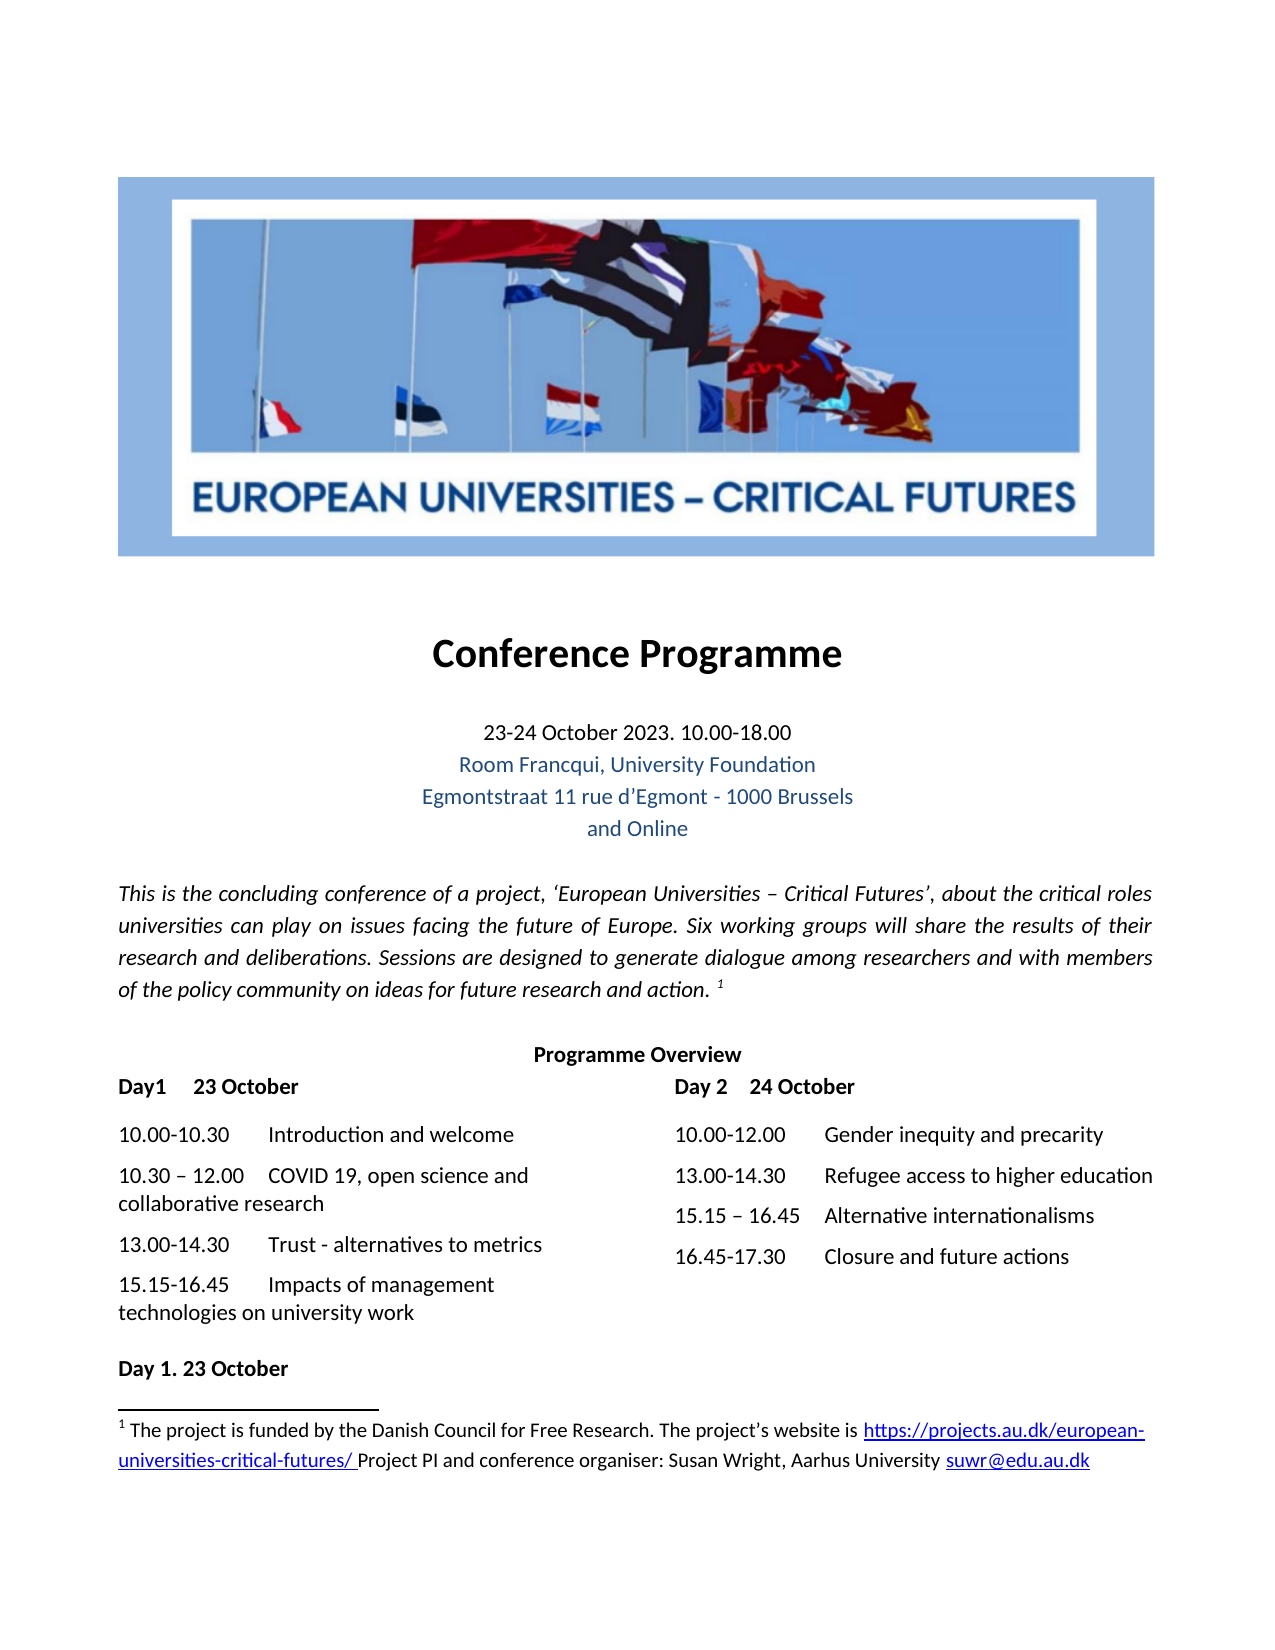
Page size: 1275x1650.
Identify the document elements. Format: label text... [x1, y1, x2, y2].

text 23-24 October 2023. 10.00-18.00 [118, 718, 1157, 746]
text Room Francqui, University Foundation Egmontstraat 11 rue d’Egmont - 1000 Brussels [118, 750, 1157, 810]
text Conference Programme [118, 627, 1157, 678]
text Programme Overview [118, 1040, 1157, 1068]
text Day1 23 October [118, 1072, 601, 1100]
text 13.00-14.30 Refugee access to higher education [674, 1161, 1157, 1189]
text 15.15-16.45 Impacts of management technologies on university work [118, 1270, 601, 1326]
text 15.15 – 16.45 Alternative internationalisms [674, 1202, 1157, 1230]
text Day 1. 23 October [118, 1354, 1157, 1382]
text and Online [118, 814, 1157, 842]
text 10.30 – 12.00 COVID 19, open science and collaborative research [118, 1161, 601, 1217]
text This is the concluding conference of a project, ‘European Universities – Critical Futures’, about the critical roles universities can play on issues facing the future of Europe. Six working groups will share the results of their research and deliberations. Sessions are designed to generate dialogue among researchers and with members of the policy community on ideas for future research and action. [118, 879, 1157, 1003]
picture [118, 177, 1157, 559]
text 16.45-17.30 Closure and future actions [674, 1242, 1157, 1270]
text 10.00-12.00 Gender inequity and precarity [674, 1120, 1157, 1148]
text 10.00-10.30 Introduction and welcome [118, 1120, 601, 1148]
text Day 2 24 October [674, 1072, 1157, 1100]
text 13.00-14.30 Trust - alternatives to metrics [118, 1230, 601, 1258]
